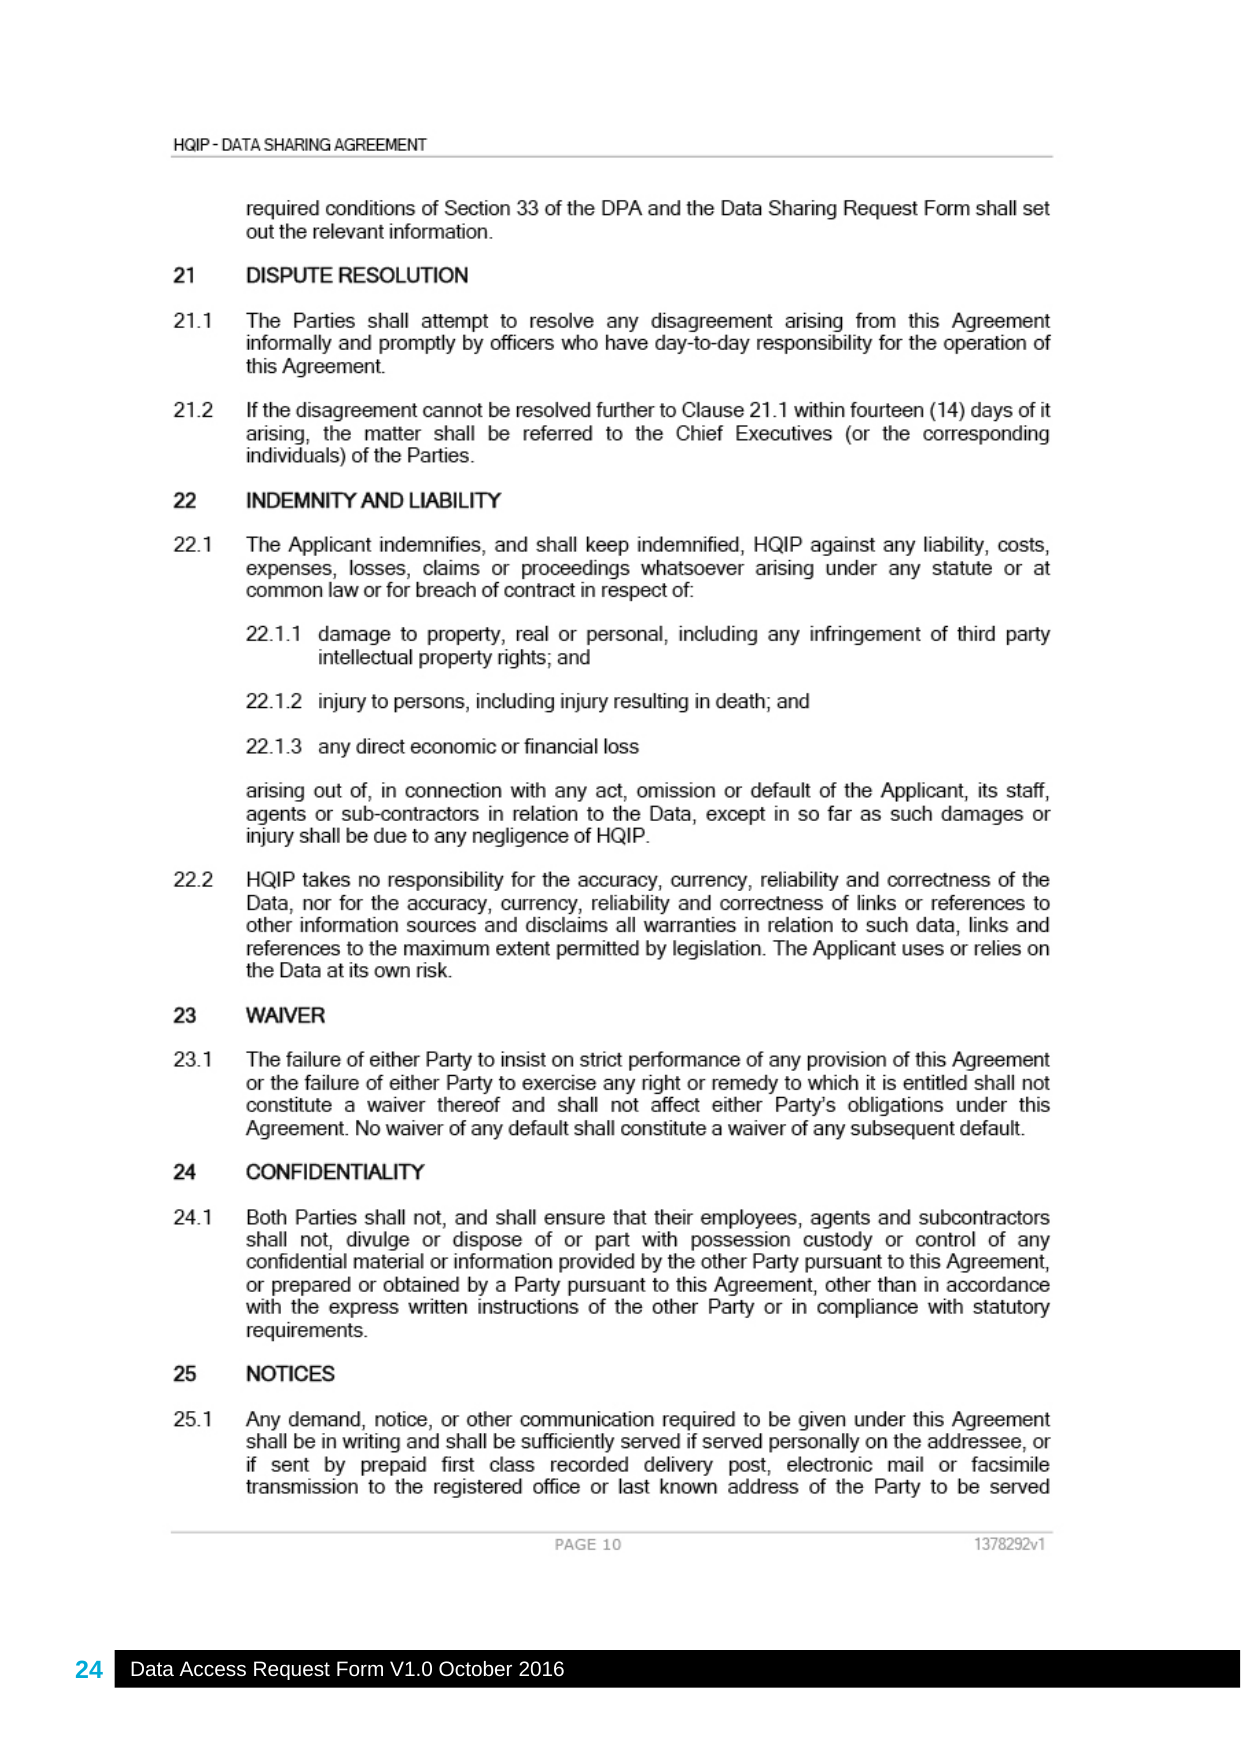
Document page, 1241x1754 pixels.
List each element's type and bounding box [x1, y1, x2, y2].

picture [75, 75, 1165, 1616]
